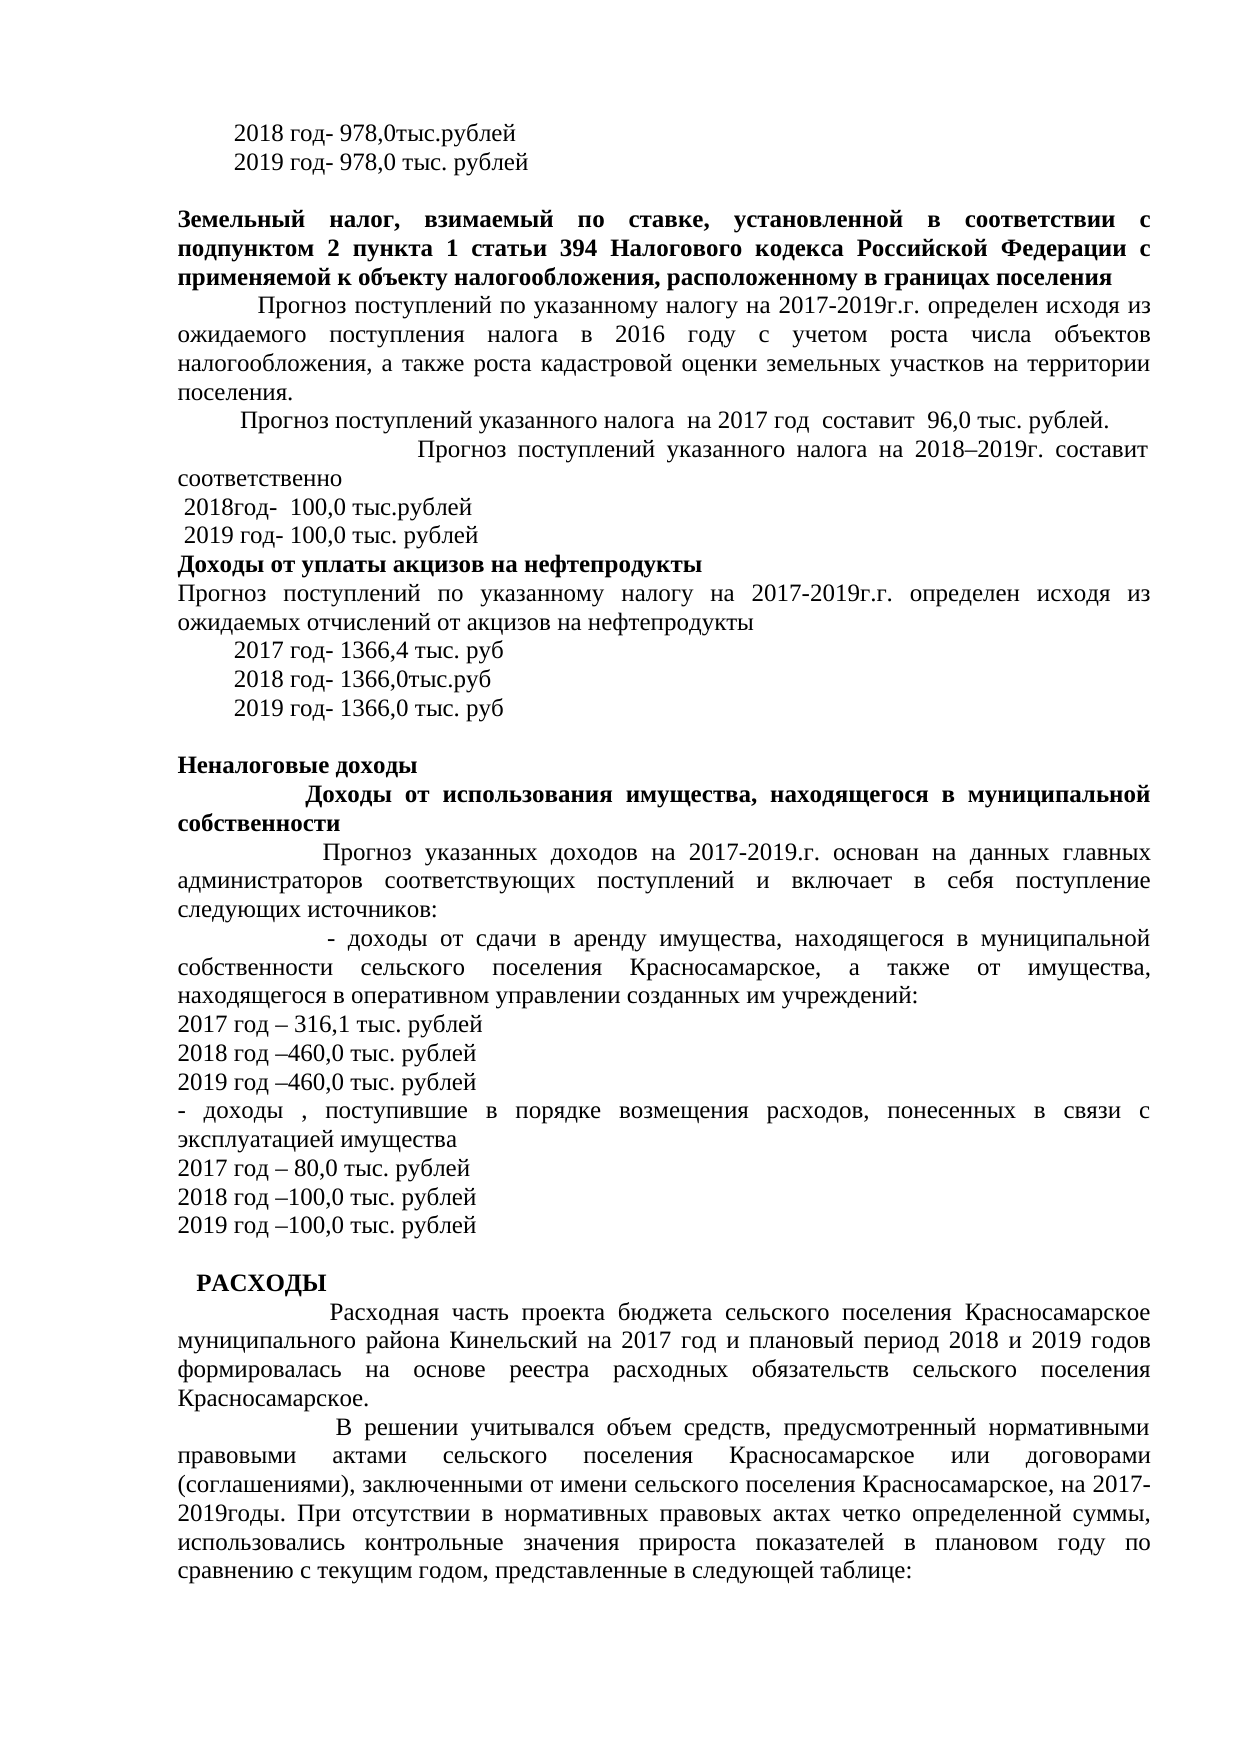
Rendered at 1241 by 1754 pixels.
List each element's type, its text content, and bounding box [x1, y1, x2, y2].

text 2017 год – 316,1 тыс. рублей [177, 1009, 1152, 1038]
text 2019 год –460,0 тыс. рублей [177, 1067, 1152, 1096]
text - доходы , поступившие в порядке возмещения расходов, понесенных в связи с эксплуатацией имущества [177, 1096, 1152, 1153]
text 2018 год –460,0 тыс. рублей [177, 1038, 1152, 1067]
text 2019 год- 100,0 тыс. рублей [177, 521, 1152, 549]
text - доходы от сдачи в аренду имущества, находящегося в муниципальной собственности сельского поселения Красносамарское, а также от имущества, находящегося в оперативном управлении созданных им учреждений: [177, 923, 1152, 1009]
text 2018 год –100,0 тыс. рублей [177, 1182, 1152, 1211]
text Земельный налог, взимаемый по ставке, установленной в соответствии с подпунктом 2 пункта 1 статьи 394 Налогового кодекса Российской Федерации с применяемой к объекту налогообложения, расположенному в границах поселения [177, 204, 1152, 291]
text 2018год- 100,0 тыс.рублей [177, 492, 1152, 521]
text Доходы от уплаты акцизов на нефтепродукты [177, 549, 1152, 578]
text 2019 год- 1366,0 тыс. руб [177, 693, 1152, 722]
text Прогноз указанных доходов на 2017-2019.г. основан на данных главных администраторов соответствующих поступлений и включает в себя поступление следующих источников: [177, 837, 1152, 923]
text Прогноз поступлений указанного налога на 2017 год составит 96,0 тыс. рублей. [177, 406, 1152, 434]
text 2018 год- 1366,0тыс.руб [177, 664, 1152, 693]
text РАСХОДЫ [177, 1268, 1152, 1297]
text 2019 год –100,0 тыс. рублей [177, 1211, 1152, 1239]
text 2018 год- 978,0тыс.рублей [177, 118, 1152, 147]
text 2019 год- 978,0 тыс. рублей [177, 147, 1152, 176]
text Прогноз поступлений по указанному налогу на 2017-2019г.г. определен исходя из ожидаемых отчислений от акцизов на нефтепродукты [177, 578, 1152, 636]
text Доходы от использования имущества, находящегося в муниципальной собственности [177, 779, 1152, 837]
text Неналоговые доходы [177, 751, 1152, 779]
text 2017 год – 80,0 тыс. рублей [177, 1153, 1152, 1182]
text Прогноз поступлений указанного налога на 2018–2019г. составит соответственно [177, 434, 1152, 492]
text Расходная часть проекта бюджета сельского поселения Красносамарское муниципального района Кинельский на 2017 год и плановый период 2018 и 2019 годов формировалась на основе реестра расходных обязательств сельского поселения Красносамарское. [177, 1297, 1152, 1412]
text В решении учитывался объем средств, предусмотренный нормативными правовыми актами сельского поселения Красносамарское или договорами (соглашениями), заключенными от имени сельского поселения Красносамарское, на 2017-2019годы. При отсутствии в нормативных правовых актах четко определенной суммы, использовались контрольные значения прироста показателей в плановом году по сравнению с текущим годом, представленные в следующей таблице: [177, 1412, 1152, 1584]
text 2017 год- 1366,4 тыс. руб [177, 636, 1152, 664]
